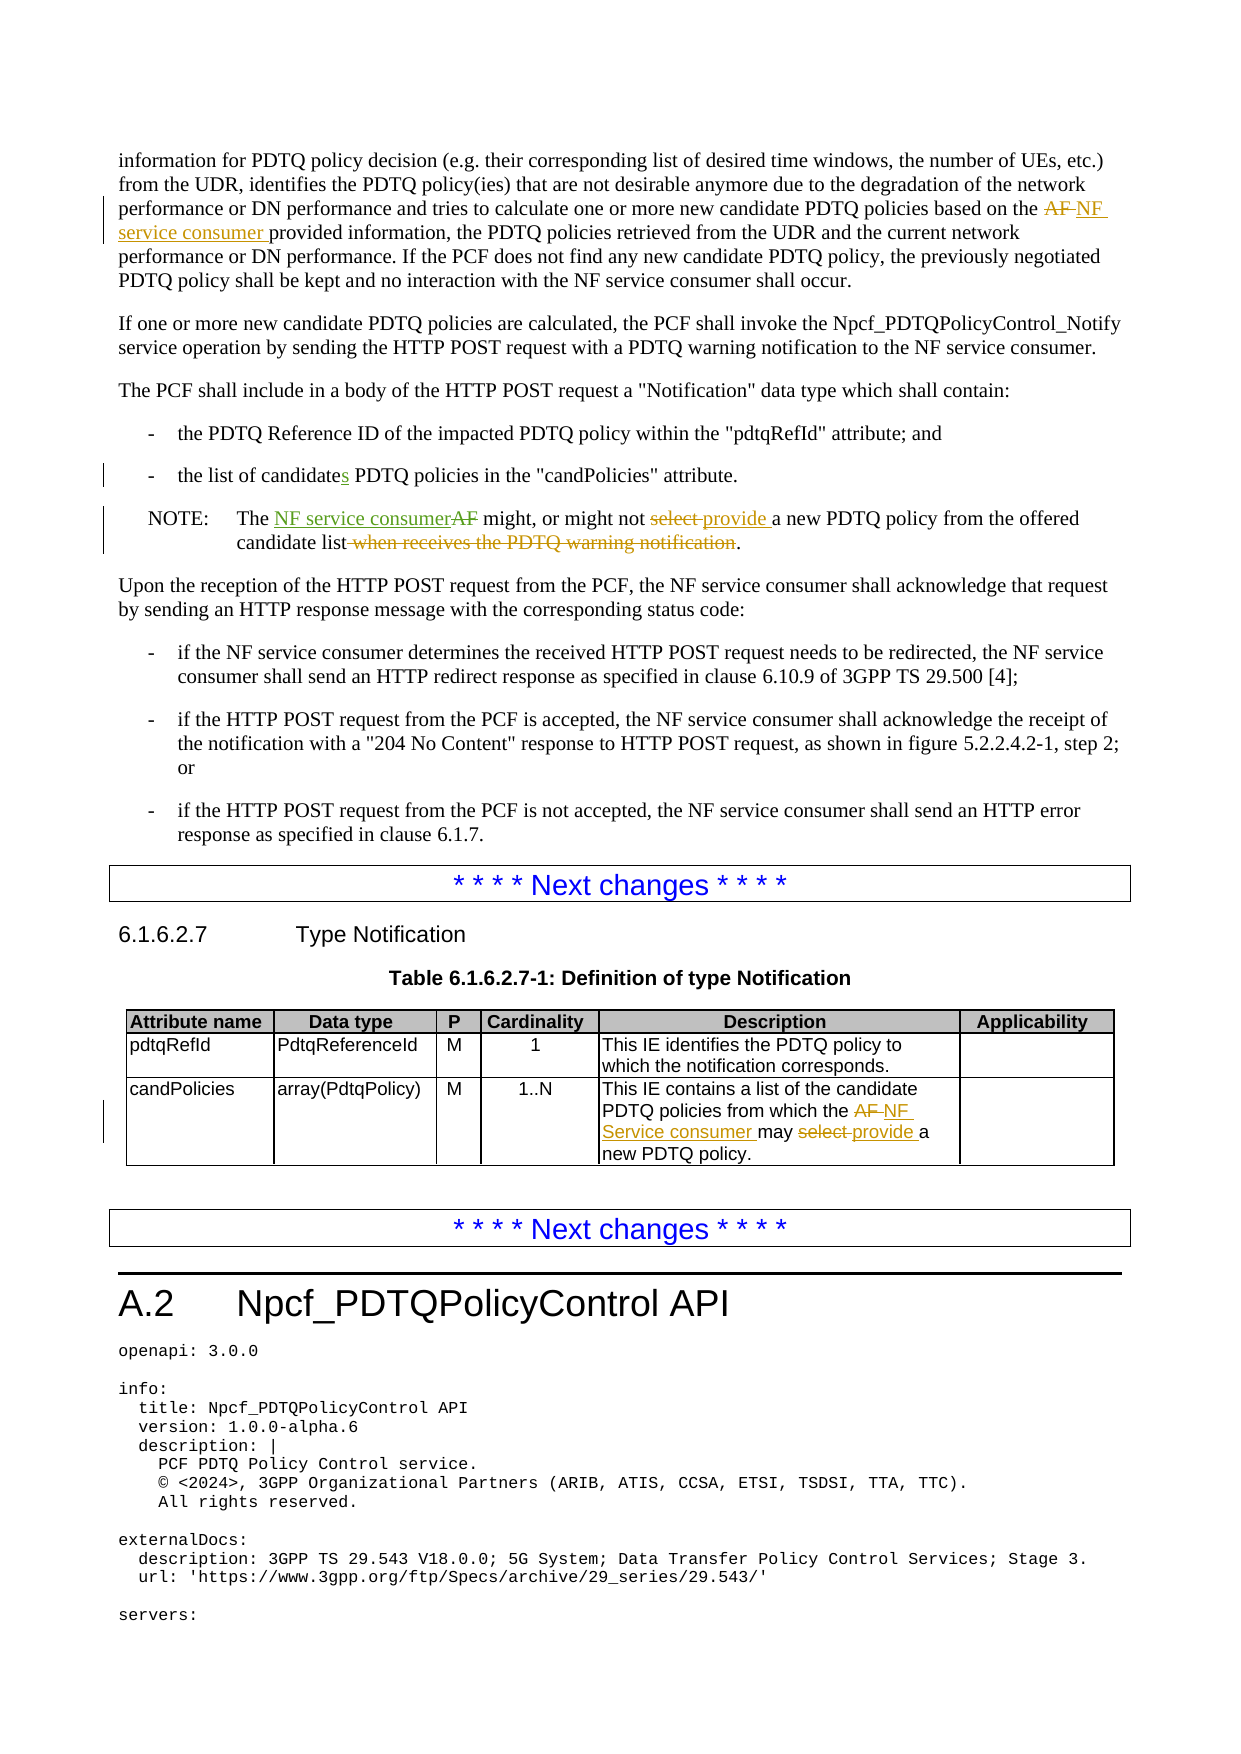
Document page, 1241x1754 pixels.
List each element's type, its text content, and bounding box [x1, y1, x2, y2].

text - if the NF service consumer determines the received HTTP POST request needs to be redirected, the NF service consumer shall send an HTTP redirect response as specified in clause 6.10.9 of 3GPP TS 29.500 [4]; [148, 640, 1122, 688]
table_cell pdtqRefId [127, 1034, 273, 1077]
text * * * * Next changes * * * * [110, 1210, 1130, 1246]
table_cell [961, 1078, 1113, 1164]
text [118, 148, 1122, 292]
text - the PDTQ Reference ID of the impacted PDTQ policy within the "pdtqRefId" attribute; and [148, 421, 1122, 444]
table_cell This IE identifies the PDTQ policy to which the notification corresponds. [600, 1034, 959, 1077]
text If one or more new candidate PDTQ policies are calculated, the PCF shall invoke the Npcf_PDTQPolicyControl_Notify service operation by sending the HTTP POST request with a PDTQ warning notification to the NF service consumer. [118, 311, 1122, 359]
table_header P [437, 1011, 480, 1032]
text - if the HTTP POST request from the PCF is not accepted, the NF service consumer shall send an HTTP error response as specified in clause 6.1.7. [148, 798, 1122, 846]
text The PCF shall include in a body of the HTTP POST request a "Notification" data type which shall contain: [118, 378, 1122, 402]
table_header Cardinality [482, 1011, 598, 1032]
text * * * * Next changes * * * * [110, 866, 1130, 901]
subtitle 6.1.6.2.7 Type Notification [118, 921, 1122, 947]
table_header Attribute name [127, 1011, 273, 1032]
table_header Applicability [961, 1011, 1113, 1032]
table_cell This IE contains a list of the candidate PDTQ policies from which the may a new PDTQ policy. [600, 1078, 959, 1164]
text - the list of candidate PDTQ policies in the "candPolicies" attribute. [148, 463, 1122, 487]
text description: 3GPP TS 29.543 V18.0.0; 5G System; Data Transfer Policy Control Services; Stage 3. [118, 1550, 1122, 1569]
text Table 6.1.6.2.7-1: Definition of type Notification [118, 966, 1122, 990]
text servers: [118, 1607, 1122, 1626]
table_cell PdtqReferenceId [275, 1034, 436, 1077]
table_cell array(PdtqPolicy) [275, 1078, 436, 1164]
table_cell 1 [482, 1034, 598, 1077]
subtitle A.2 Npcf_PDTQPolicyControl API [118, 1275, 1122, 1324]
text externalDocs: [118, 1531, 1122, 1550]
table_cell M [437, 1034, 480, 1077]
text url: 'https://www.3gpp.org/ftp/Specs/archive/29_series/29.543/' [118, 1569, 1122, 1588]
text info: [118, 1381, 1122, 1399]
table_cell [961, 1034, 1113, 1077]
text description: | [118, 1437, 1122, 1456]
text Upon the reception of the HTTP POST request from the PCF, the NF service consumer shall acknowledge that request by sending an HTTP response message with the corresponding status code: [118, 573, 1122, 621]
table_header Description [600, 1011, 959, 1032]
text version: 1.0.0-alpha.6 [118, 1418, 1122, 1437]
text - if the HTTP POST request from the PCF is accepted, the NF service consumer shall acknowledge the receipt of the notification with a "204 No Content" response to HTTP POST request, as shown in figure 5.2.2.4.2-1, step 2; or [148, 707, 1122, 779]
text PCF PDTQ Policy Control service. [118, 1456, 1122, 1475]
text title: Npcf_PDTQPolicyControl API [118, 1399, 1122, 1418]
table_cell candPolicies [127, 1078, 273, 1164]
text © <2024>, 3GPP Organizational Partners (ARIB, ATIS, CCSA, ETSI, TSDSI, TTA, TTC). [118, 1475, 1122, 1494]
table_cell M [437, 1078, 480, 1164]
text NOTE: The might, or might not a new PDTQ policy from the offered candidate list. [148, 506, 1122, 554]
table_cell 1..N [482, 1078, 598, 1164]
text All rights reserved. [118, 1494, 1122, 1512]
text openapi: 3.0.0 [118, 1343, 1122, 1362]
table_header Data type [275, 1011, 436, 1032]
